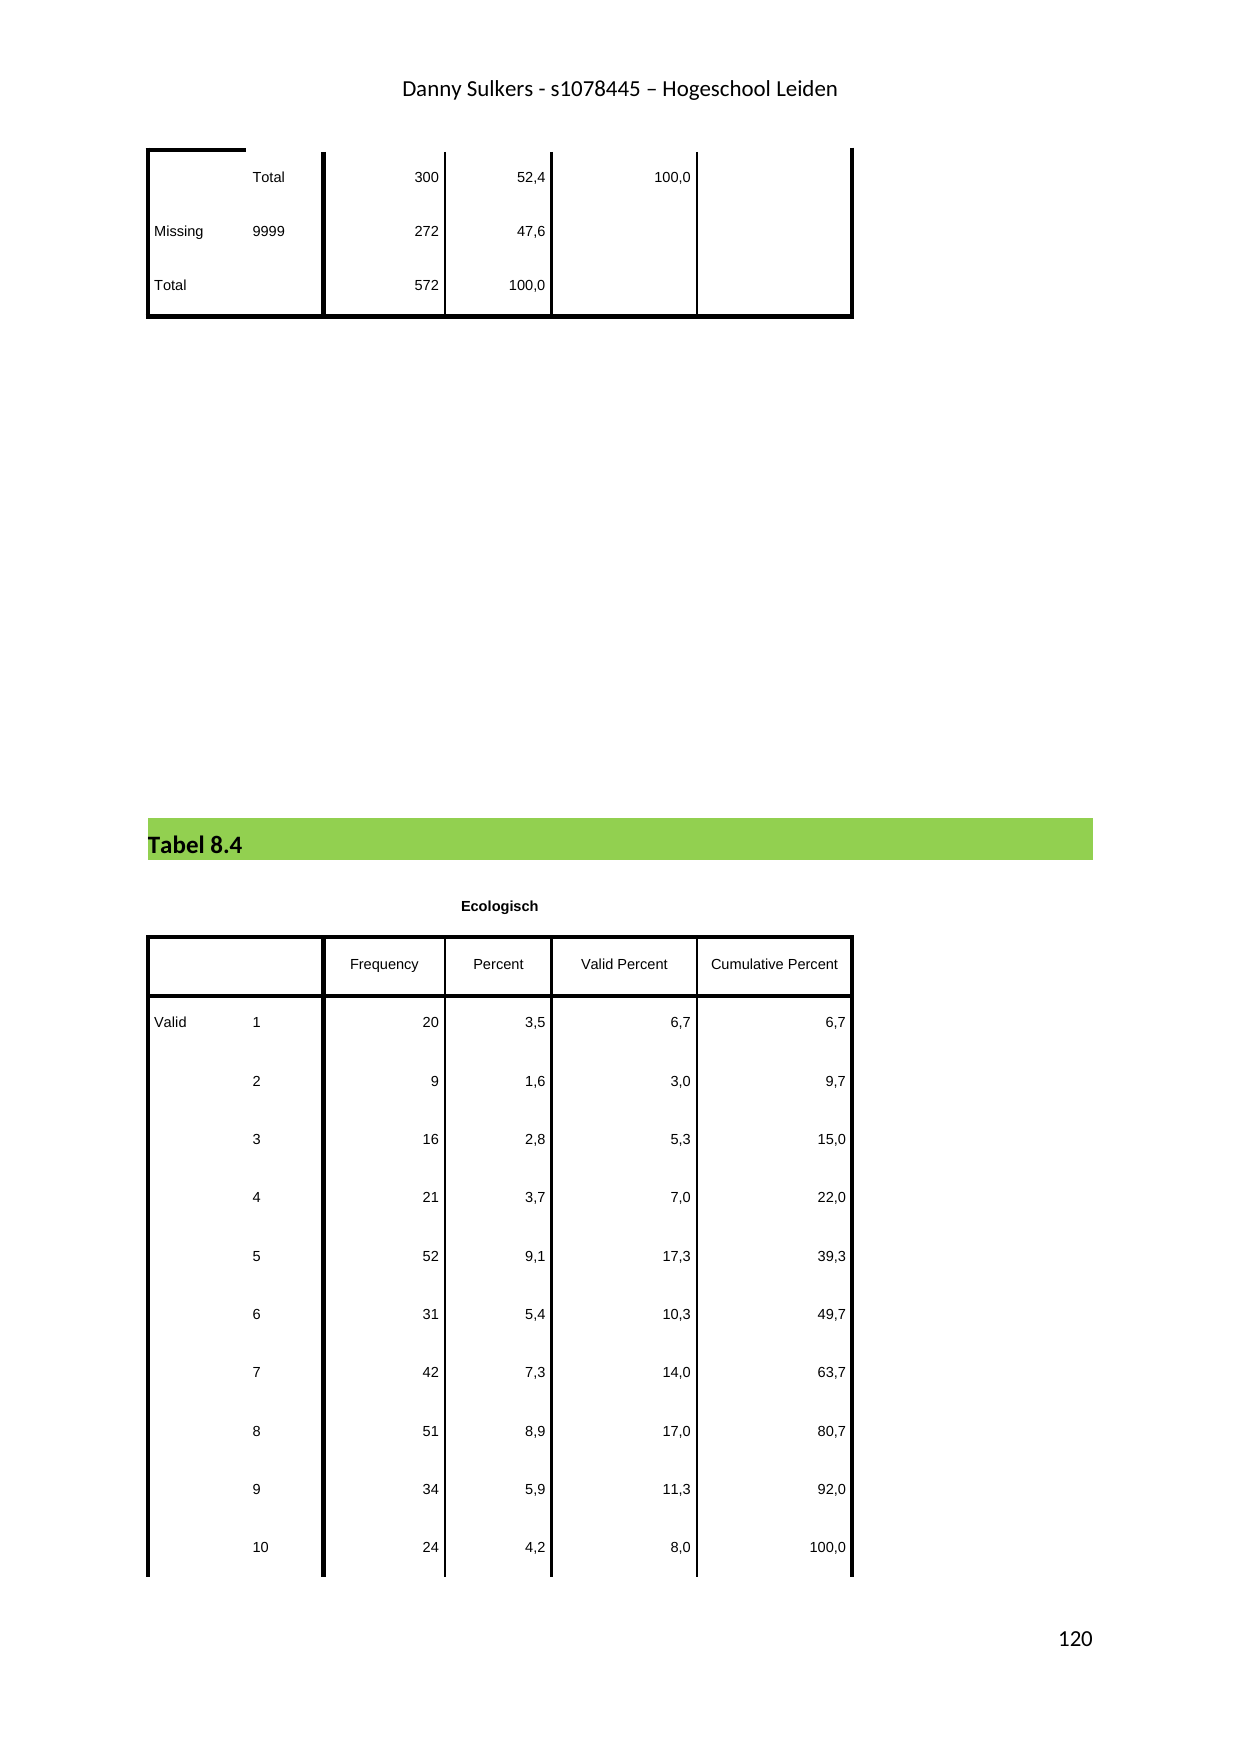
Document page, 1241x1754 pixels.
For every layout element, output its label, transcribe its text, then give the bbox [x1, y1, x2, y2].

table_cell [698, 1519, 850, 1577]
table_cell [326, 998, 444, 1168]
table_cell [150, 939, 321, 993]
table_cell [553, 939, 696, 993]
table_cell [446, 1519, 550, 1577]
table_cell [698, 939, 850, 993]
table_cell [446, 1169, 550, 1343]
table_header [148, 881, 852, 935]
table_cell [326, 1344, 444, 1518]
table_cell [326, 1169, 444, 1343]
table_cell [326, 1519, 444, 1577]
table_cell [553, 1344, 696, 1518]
text Tabel 8.4 [148, 818, 1093, 860]
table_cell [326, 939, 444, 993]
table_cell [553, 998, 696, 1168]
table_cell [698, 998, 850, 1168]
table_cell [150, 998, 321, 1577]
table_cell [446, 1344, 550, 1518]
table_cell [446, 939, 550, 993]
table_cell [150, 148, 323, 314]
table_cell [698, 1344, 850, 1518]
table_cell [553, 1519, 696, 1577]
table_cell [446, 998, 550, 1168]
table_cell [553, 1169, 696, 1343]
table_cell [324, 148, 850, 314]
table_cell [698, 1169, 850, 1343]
